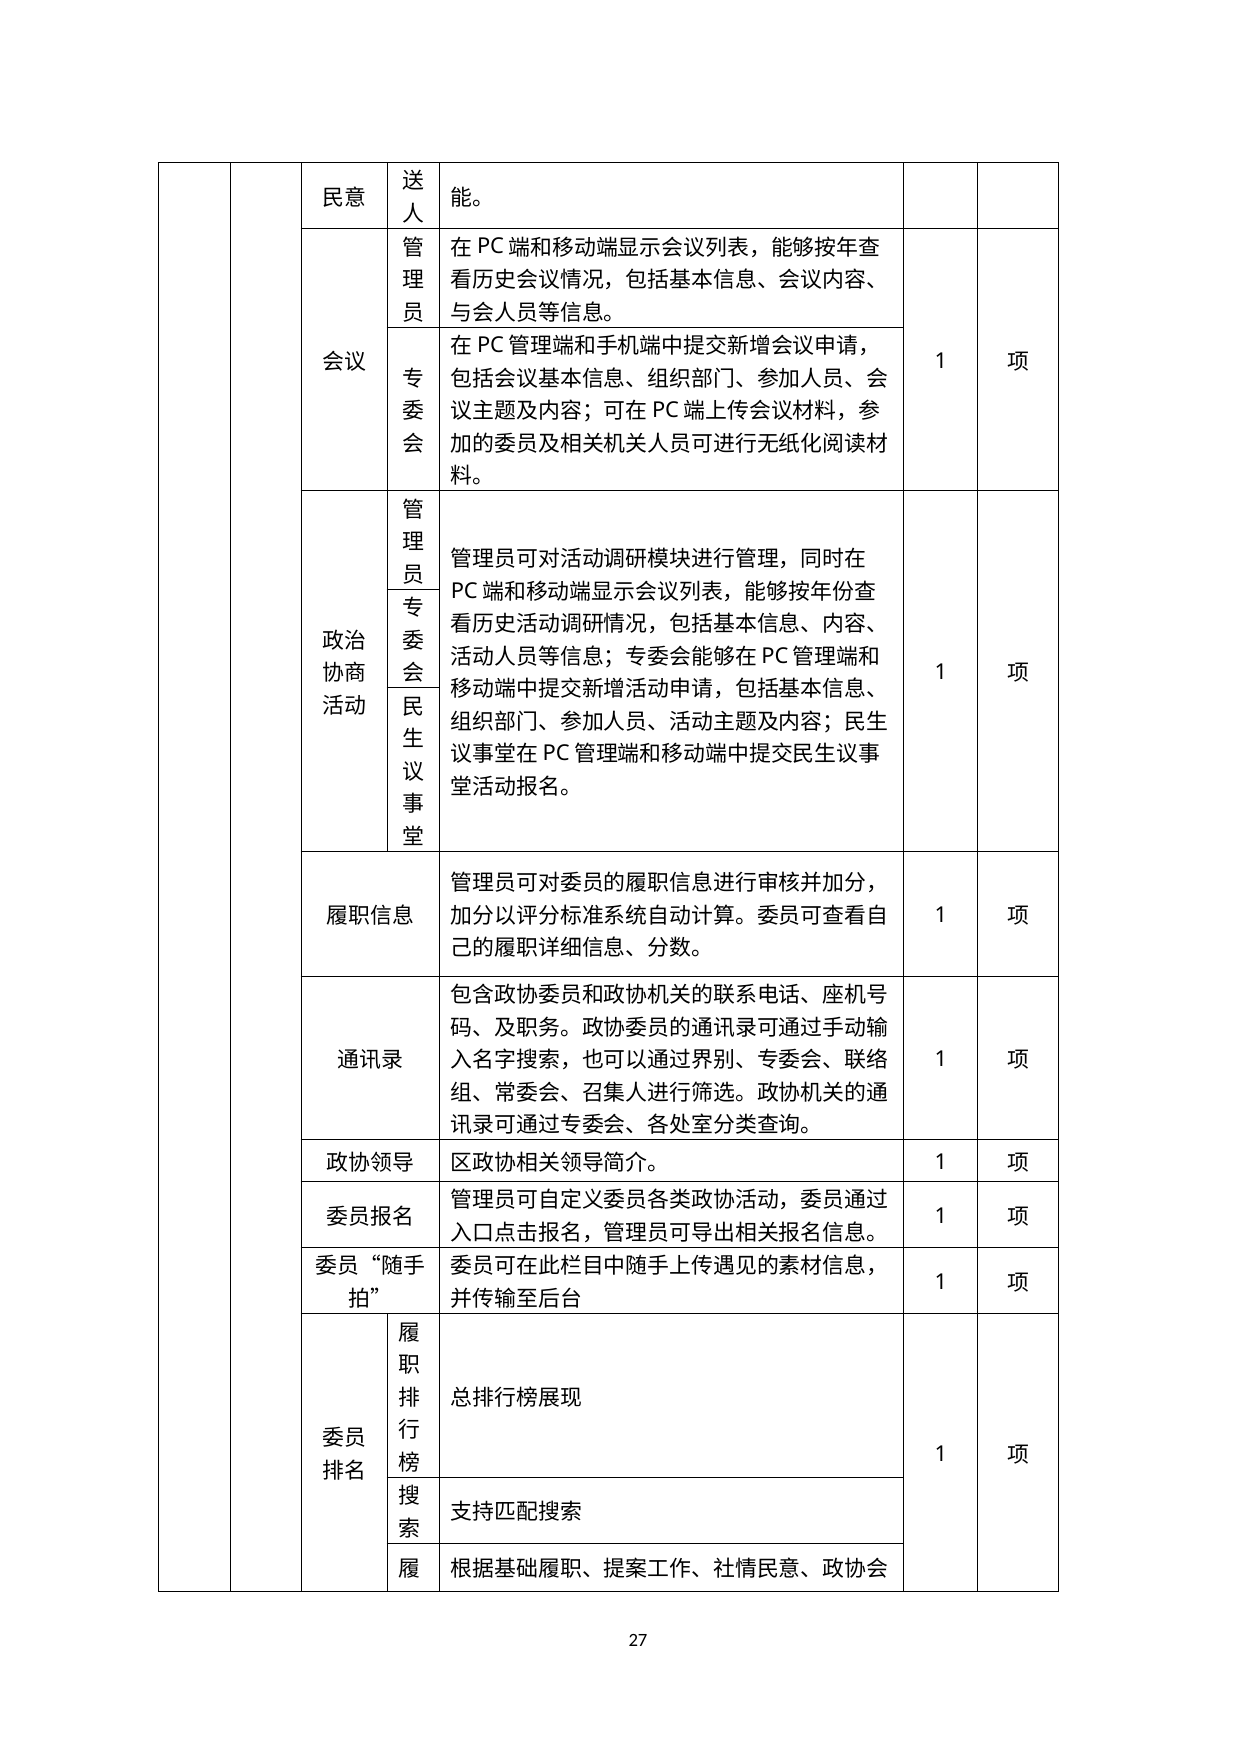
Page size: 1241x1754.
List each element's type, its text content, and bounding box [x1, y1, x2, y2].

table_cell 会议 [302, 229, 387, 490]
table_cell 委员可在此栏目中随手上传遇见的素材信息，并传输至后台 [440, 1248, 903, 1313]
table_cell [440, 163, 903, 228]
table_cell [440, 1544, 903, 1591]
table_cell 委员报名 [302, 1182, 439, 1247]
table_cell 在PC管理端和手机端中提交新增会议申请，包括会议基本信息、组织部门、参加人员、会议主题及内容；可在PC端上传会议材料，参加的委员及相关机关人员可进行无纸化阅读材料。 [440, 328, 903, 490]
table_cell 项 [978, 491, 1058, 851]
table_cell 管理员 [388, 229, 439, 327]
table_cell 项 [978, 1248, 1058, 1313]
table_cell 项 [978, 1140, 1058, 1181]
table_cell 在PC端和移动端显示会议列表，能够按年查看历史会议情况，包括基本信息、会议内容、与会人员等信息。 [440, 229, 903, 327]
table_cell 1 [904, 491, 977, 851]
table_cell 项 [978, 229, 1058, 490]
table_cell 政协领导 [302, 1140, 439, 1181]
table_cell 1 [904, 1182, 977, 1247]
table_cell 1 [904, 1140, 977, 1181]
table_cell 包含政协委员和政协机关的联系电话、座机号码、及职务。政协委员的通讯录可通过手动输入名字搜索，也可以通过界别、专委会、联络组、常委会、召集人进行筛选。政协机关的通讯录可通过专委会、各处室分类查询。 [440, 977, 903, 1139]
table_cell 通讯录 [302, 977, 439, 1139]
table_cell 支持匹配搜索 [440, 1478, 903, 1543]
table_cell 委员“随手拍” [302, 1248, 439, 1313]
table_cell 1 [904, 977, 977, 1139]
table_cell 管理员可对委员的履职信息进行审核并加分，加分以评分标准系统自动计算。委员可查看自己的履职详细信息、分数。 [440, 852, 903, 976]
table_cell 社情民意 [302, 163, 387, 228]
table_cell 履职信息 [302, 852, 439, 976]
table_cell 项 [978, 1314, 1058, 1591]
table_cell 项 [978, 977, 1058, 1139]
table_cell 履职排行榜 [388, 1314, 439, 1477]
table_cell 民生议事堂 [388, 688, 439, 851]
table_cell 1 [904, 1314, 977, 1591]
table_cell 报送人 [388, 163, 439, 228]
table_cell 项 [978, 163, 1058, 228]
table_cell 区政协相关领导简介。 [440, 1140, 903, 1181]
table_cell 1 [904, 1248, 977, 1313]
table_cell 搜索 [388, 1478, 439, 1543]
table_cell 管理员可自定义委员各类政协活动，委员通过入口点击报名，管理员可导出相关报名信息。 [440, 1182, 903, 1247]
table_cell 项 [978, 1182, 1058, 1247]
table_cell 管理员 [388, 491, 439, 589]
table_cell 管理员可对活动调研模块进行管理，同时在PC端和移动端显示会议列表，能够按年份查看历史活动调研情况，包括基本信息、内容、活动人员等信息；专委会能够在PC管理端和移动端中提交新增活动申请，包括基本信息、组织部门、参加人员、活动主题及内容；民生议事堂在PC管理端和移动端中提交民生议事堂活动报名。 [440, 491, 903, 851]
table_cell 专委会 [388, 328, 439, 490]
table_cell 总排行榜展现 [440, 1314, 903, 1477]
table_cell 1 [904, 229, 977, 490]
table_cell 委员排名 [302, 1314, 387, 1591]
table_cell 项 [978, 852, 1058, 976]
table_cell 专委会 [388, 590, 439, 687]
table_cell 履职积分详细加分情况 [388, 1544, 439, 1591]
table_cell 政治协商活动 [302, 491, 387, 851]
table_cell 1 [904, 852, 977, 976]
table_cell 1 [904, 163, 977, 228]
